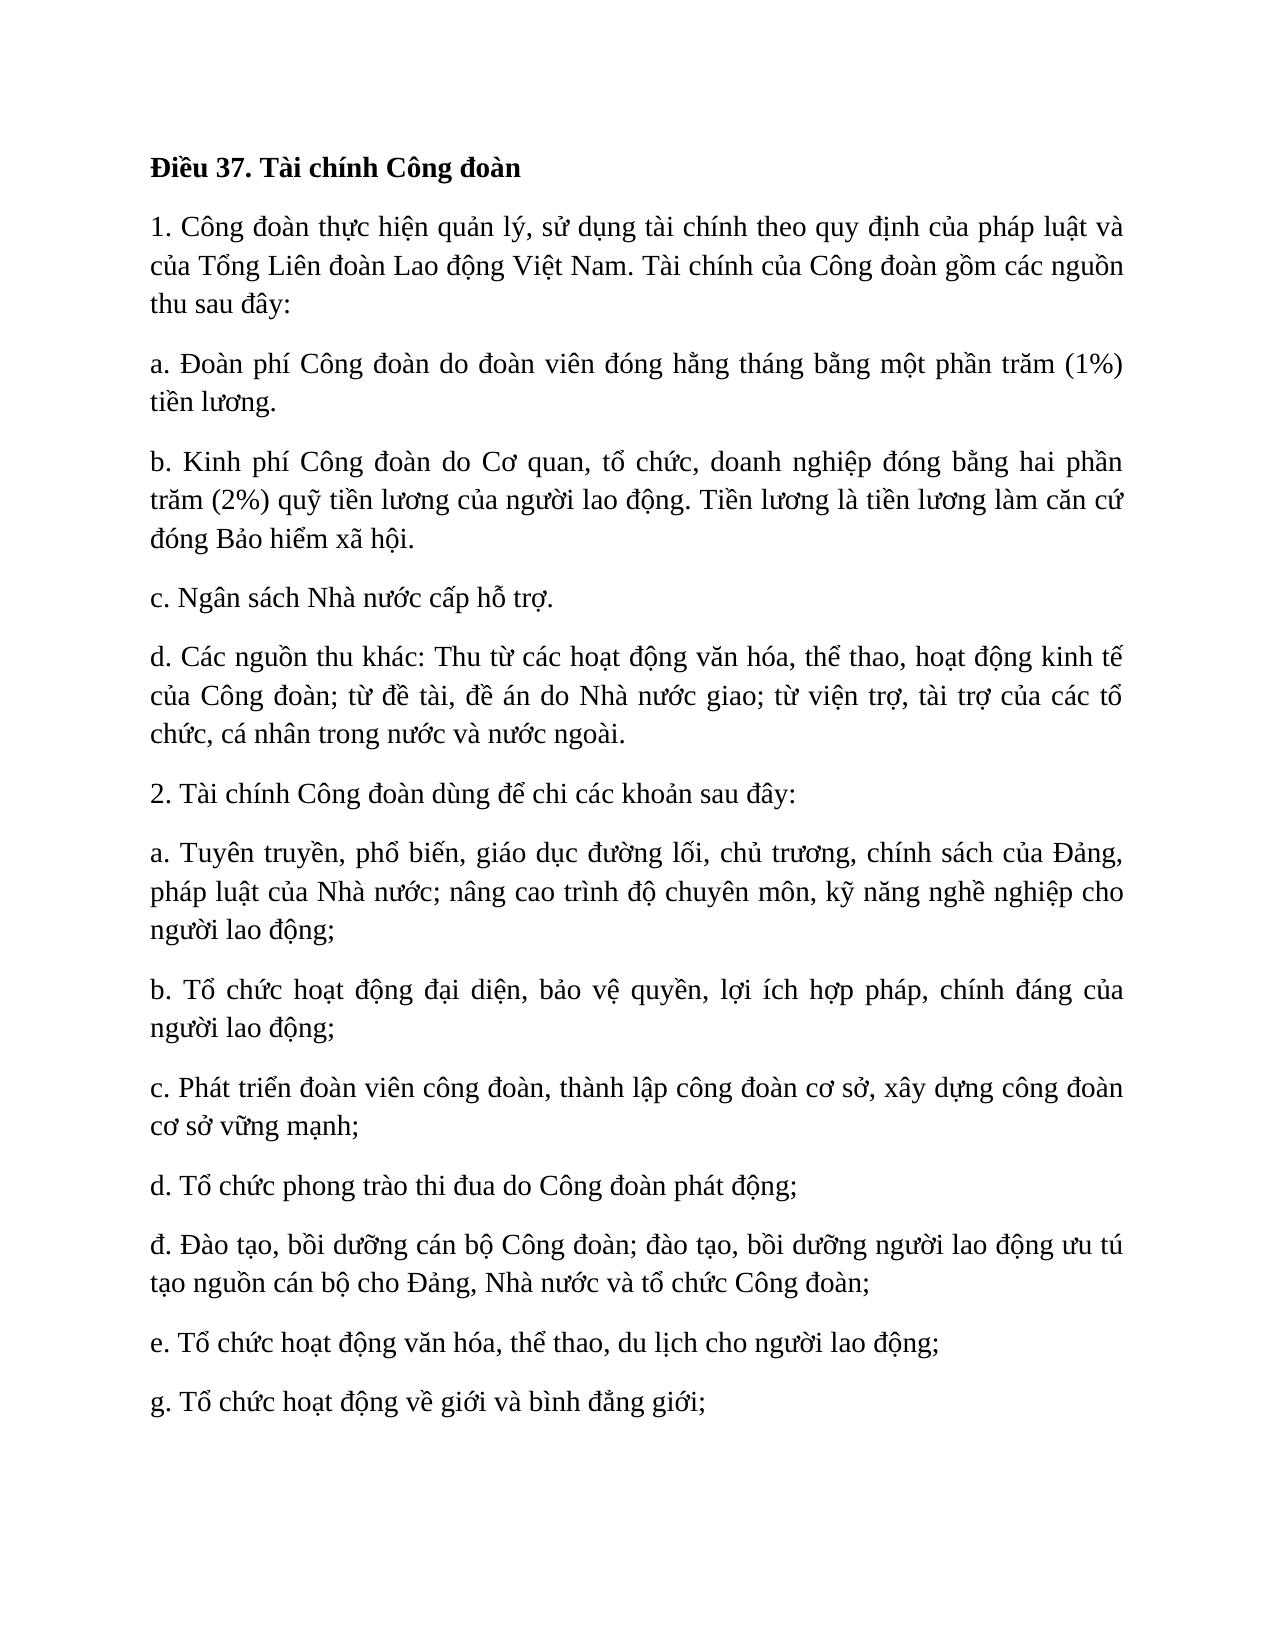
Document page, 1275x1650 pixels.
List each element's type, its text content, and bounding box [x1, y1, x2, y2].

text đ. Đào tạo, bồi dưỡng cán bộ Công đoàn; đào tạo, bồi dưỡng người lao động ưu tú tạo nguồn cán bộ cho Đảng, Nhà nước và tổ chức Công đoàn; [150, 1227, 1125, 1299]
text g. Tổ chức hoạt động về giới và bình đẳng giới; [150, 1384, 1125, 1418]
text Điều 37. Tài chính Công đoàn [150, 150, 1125, 183]
text a. Tuyên truyền, phổ biến, giáo dục đường lối, chủ trương, chính sách của Đảng, pháp luật của Nhà nước; nâng cao trình độ chuyên môn, kỹ năng nghề nghiệp cho người lao động; [150, 835, 1125, 946]
text c. Phát triển đoàn viên công đoàn, thành lập công đoàn cơ sở, xây dựng công đoàn cơ sở vững mạnh; [150, 1070, 1125, 1142]
text a. Đoàn phí Công đoàn do đoàn viên đóng hằng tháng bằng một phần trăm (1%) tiền lương. [150, 346, 1125, 418]
text d. Các nguồn thu khác: Thu từ các hoạt động văn hóa, thể thao, hoạt động kinh tế của Công đoàn; từ đề tài, đề án do Nhà nước giao; từ viện trợ, tài trợ của các tổ chức, cá nhân trong nước và nước ngoài. [150, 639, 1125, 750]
text c. Ngân sách Nhà nước cấp hỗ trợ. [150, 580, 1125, 614]
text 1. Công đoàn thực hiện quản lý, sử dụng tài chính theo quy định của pháp luật và của Tổng Liên đoàn Lao động Việt Nam. Tài chính của Công đoàn gồm các nguồn thu sau đây: [150, 209, 1125, 320]
text e. Tổ chức hoạt động văn hóa, thể thao, du lịch cho người lao động; [150, 1325, 1125, 1358]
text d. Tổ chức phong trào thi đua do Công đoàn phát động; [150, 1168, 1125, 1201]
text b. Tổ chức hoạt động đại diện, bảo vệ quyền, lợi ích hợp pháp, chính đáng của người lao động; [150, 972, 1125, 1044]
text 2. Tài chính Công đoàn dùng để chi các khoản sau đây: [150, 776, 1125, 809]
text b. Kinh phí Công đoàn do Cơ quan, tổ chức, doanh nghiệp đóng bằng hai phần trăm (2%) quỹ tiền lương của người lao động. Tiền lương là tiền lương làm căn cứ đóng Bảo hiểm xã hội. [150, 444, 1125, 554]
